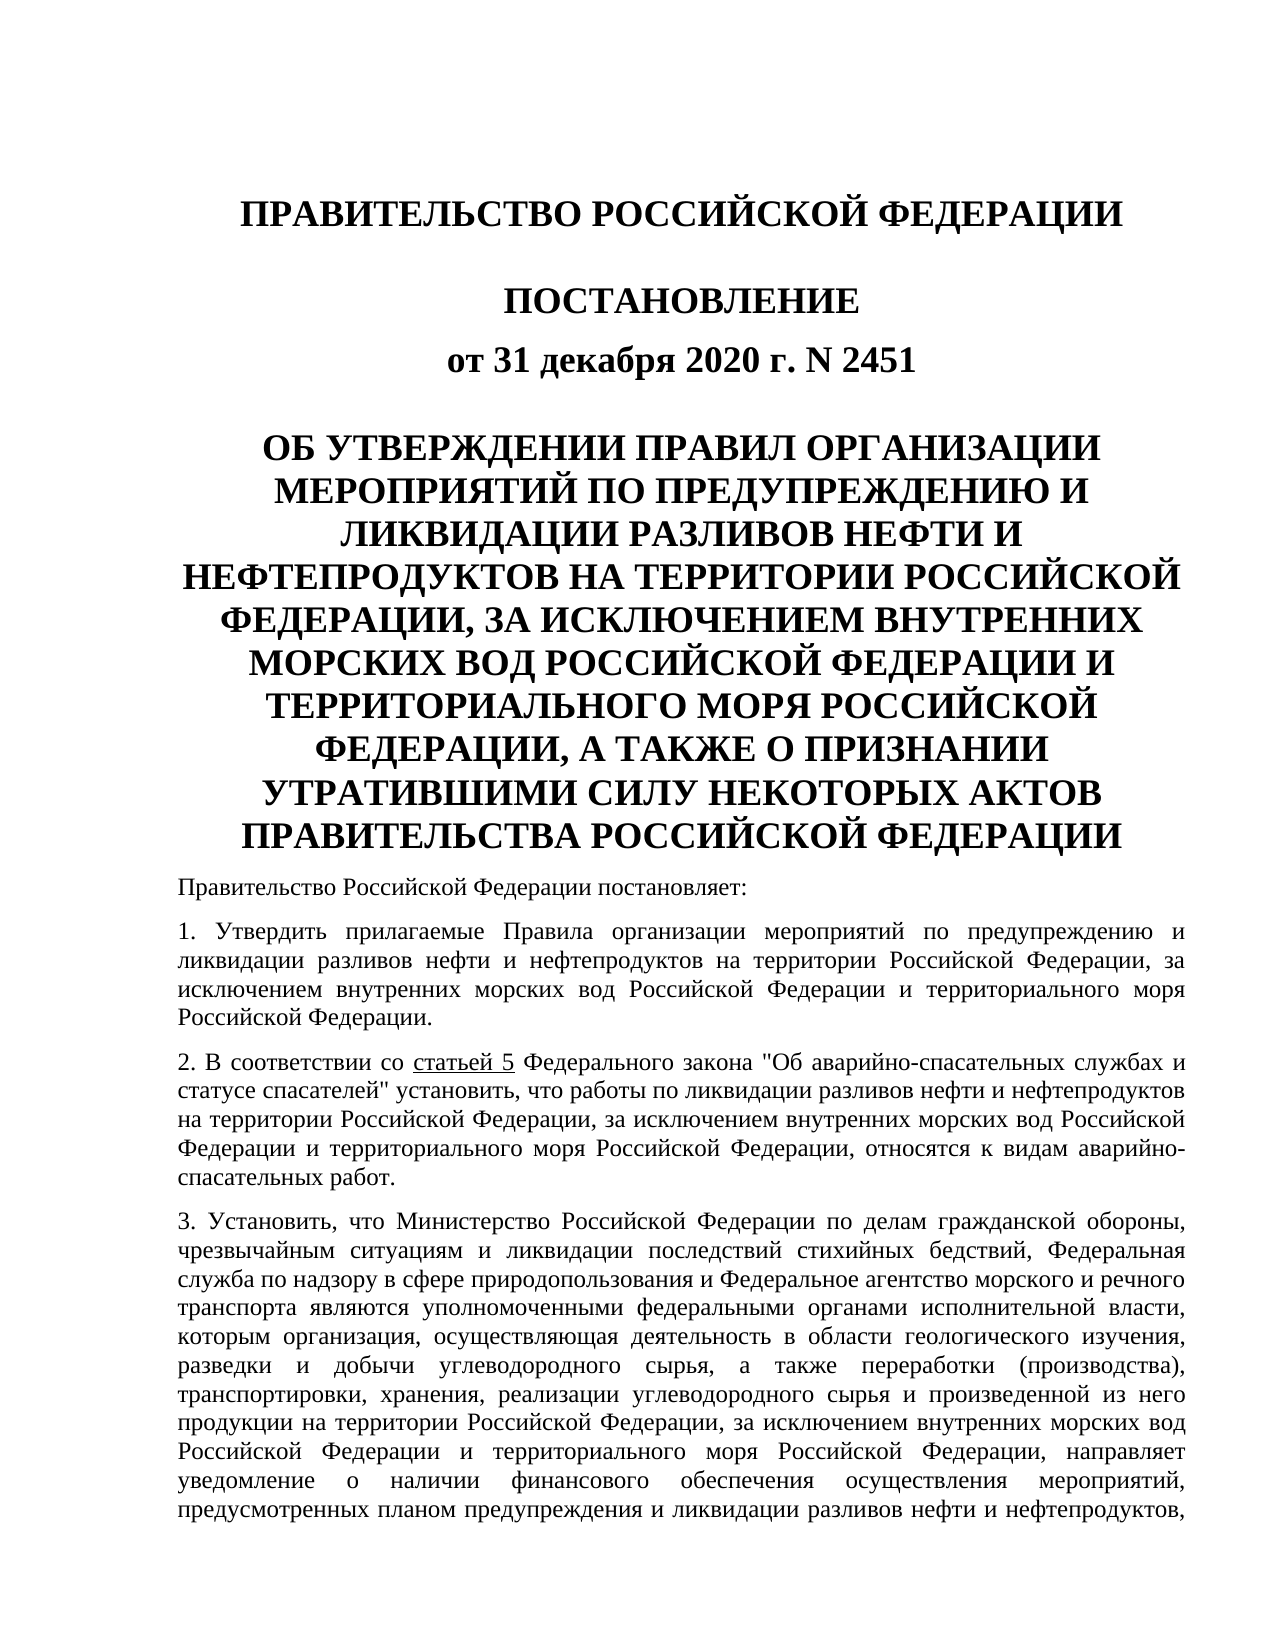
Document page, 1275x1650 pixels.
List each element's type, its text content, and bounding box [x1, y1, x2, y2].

text ПОСТАНОВЛЕНИЕ [177, 279, 1186, 322]
text от 31 декабря 2020 г. N 2451 [177, 337, 1186, 381]
text Правительство Российской Федерации постановляет: [177, 872, 1186, 901]
text 2. В соответствии со статьей 5 Федерального закона "Об аварийно-спасательных службах и статусе спасателей" установить, что работы по ликвидации разливов нефти и нефтепродуктов на территории Российской Федерации, за исключением внутренних морских вод Российской Федерации и территориального моря Российской Федерации, относятся к видам аварийно-спасательных работ. [177, 1047, 1186, 1191]
text ОБ УТВЕРЖДЕНИИ ПРАВИЛ ОРГАНИЗАЦИИ МЕРОПРИЯТИЙ ПО ПРЕДУПРЕЖДЕНИЮ И ЛИКВИДАЦИИ РАЗЛИВОВ НЕФТИ И НЕФТЕПРОДУКТОВ НА ТЕРРИТОРИИ РОССИЙСКОЙ ФЕДЕРАЦИИ, ЗА ИСКЛЮЧЕНИЕМ ВНУТРЕННИХ МОРСКИХ ВОД РОССИЙСКОЙ ФЕДЕРАЦИИ И ТЕРРИТОРИАЛЬНОГО МОРЯ РОССИЙСКОЙ ФЕДЕРАЦИИ, А ТАКЖЕ О ПРИЗНАНИИ УТРАТИВШИМИ СИЛУ НЕКОТОРЫХ АКТОВ ПРАВИТЕЛЬСТВА РОССИЙСКОЙ ФЕДЕРАЦИИ [177, 425, 1186, 856]
text 1. Утвердить прилагаемые Правила организации мероприятий по предупреждению и ликвидации разливов нефти и нефтепродуктов на территории Российской Федерации, за исключением внутренних морских вод Российской Федерации и территориального моря Российской Федерации. [177, 916, 1186, 1031]
text ПРАВИТЕЛЬСТВО РОССИЙСКОЙ ФЕДЕРАЦИИ [177, 191, 1186, 234]
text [177, 1206, 1186, 1522]
